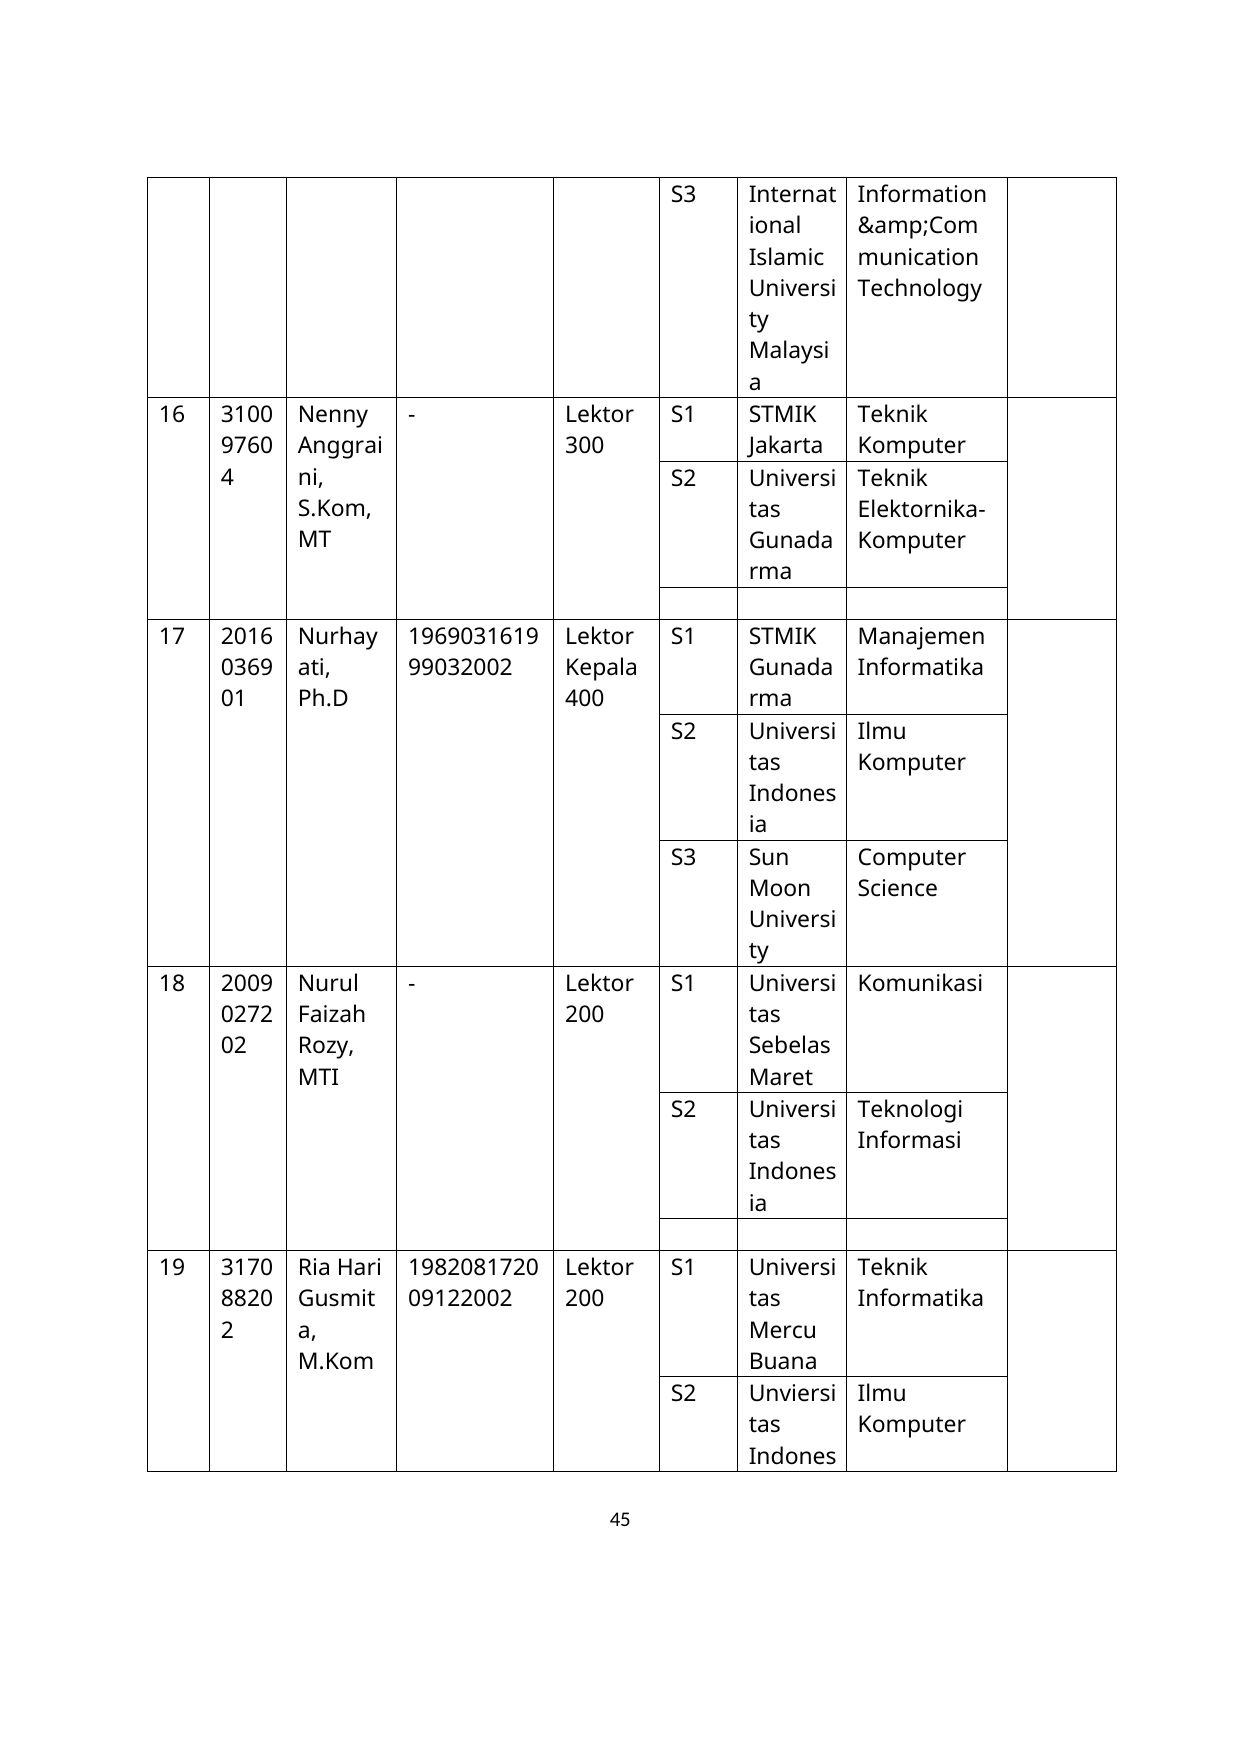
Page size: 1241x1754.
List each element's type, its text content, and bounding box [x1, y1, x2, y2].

table_cell S1 [660, 620, 737, 714]
table_cell [1008, 1251, 1116, 1471]
table_cell Lektor Kepala 400 [554, 620, 659, 966]
table_cell Nurul Faizah Rozy, MTI [287, 967, 396, 1250]
table_cell 17 [148, 620, 209, 966]
table_cell Ilmu Komputer [847, 715, 1007, 840]
table_cell Universitas Sebelas Maret [738, 967, 846, 1092]
table_cell [738, 588, 846, 619]
table_cell Teknik Komputer [847, 398, 1007, 461]
table_cell 198208172009122002 [397, 1251, 553, 1471]
table_cell Manajemen Informatika [847, 620, 1007, 714]
table_cell Ria Hari Gusmita, M.Kom [287, 1251, 396, 1471]
table_cell - [397, 967, 553, 1250]
table_cell Universitas Indonesia [738, 715, 846, 840]
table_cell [738, 1377, 846, 1471]
table_cell [738, 1219, 846, 1250]
table_cell [847, 588, 1007, 619]
table_cell 196903161999032002 [397, 620, 553, 966]
table_cell Universitas Gunadarma [738, 462, 846, 587]
table_cell 16 [148, 398, 209, 619]
table_cell S2 [660, 1093, 737, 1218]
table_cell Komunikasi [847, 967, 1007, 1092]
table_cell Lektor 200 [554, 1251, 659, 1471]
table_cell 317088202 [210, 1251, 286, 1471]
table_cell Universitas Indonesia [738, 1093, 846, 1218]
table_cell S1 [660, 398, 737, 461]
table_cell 18 [148, 967, 209, 1250]
table_cell S2 [660, 715, 737, 840]
table_cell Teknologi Informasi [847, 1093, 1007, 1218]
table_cell Lektor 200 [554, 967, 659, 1250]
table_cell STMIK Gunadarma [738, 620, 846, 714]
table_cell Lektor 300 [554, 398, 659, 619]
table_cell [847, 1219, 1007, 1250]
table_cell Universitas Mercu Buana [738, 1251, 846, 1376]
table_cell Information &amp;Communication Technology [847, 178, 1007, 397]
table_cell Nenny Anggraini, S.Kom, MT [287, 398, 396, 619]
table_cell 2009027202 [210, 967, 286, 1250]
table_cell [1008, 967, 1116, 1250]
table_cell Sun Moon University [738, 841, 846, 966]
table_cell Teknik Informatika [847, 1251, 1007, 1376]
table_cell International Islamic University Malaysia [738, 178, 846, 397]
table_cell [1008, 620, 1116, 966]
table_cell 19 [148, 1251, 209, 1471]
table_cell Computer Science [847, 841, 1007, 966]
table_cell - [397, 398, 553, 619]
table_cell [660, 588, 737, 619]
table_cell Ilmu Komputer [847, 1377, 1007, 1471]
table_cell S3 [660, 178, 737, 397]
table_cell Nurhayati, Ph.D [287, 620, 396, 966]
table_cell [660, 1219, 737, 1250]
table_cell S1 [660, 1251, 737, 1376]
table_cell S1 [660, 967, 737, 1092]
table_cell 2016036901 [210, 620, 286, 966]
table_cell S2 [660, 1377, 737, 1471]
table_cell S2 [660, 462, 737, 587]
table_cell STMIK Jakarta [738, 398, 846, 461]
table_cell Teknik Elektornika-Komputer [847, 462, 1007, 587]
table_cell 310097604 [210, 398, 286, 619]
table_cell S3 [660, 841, 737, 966]
table_cell [1008, 398, 1116, 619]
